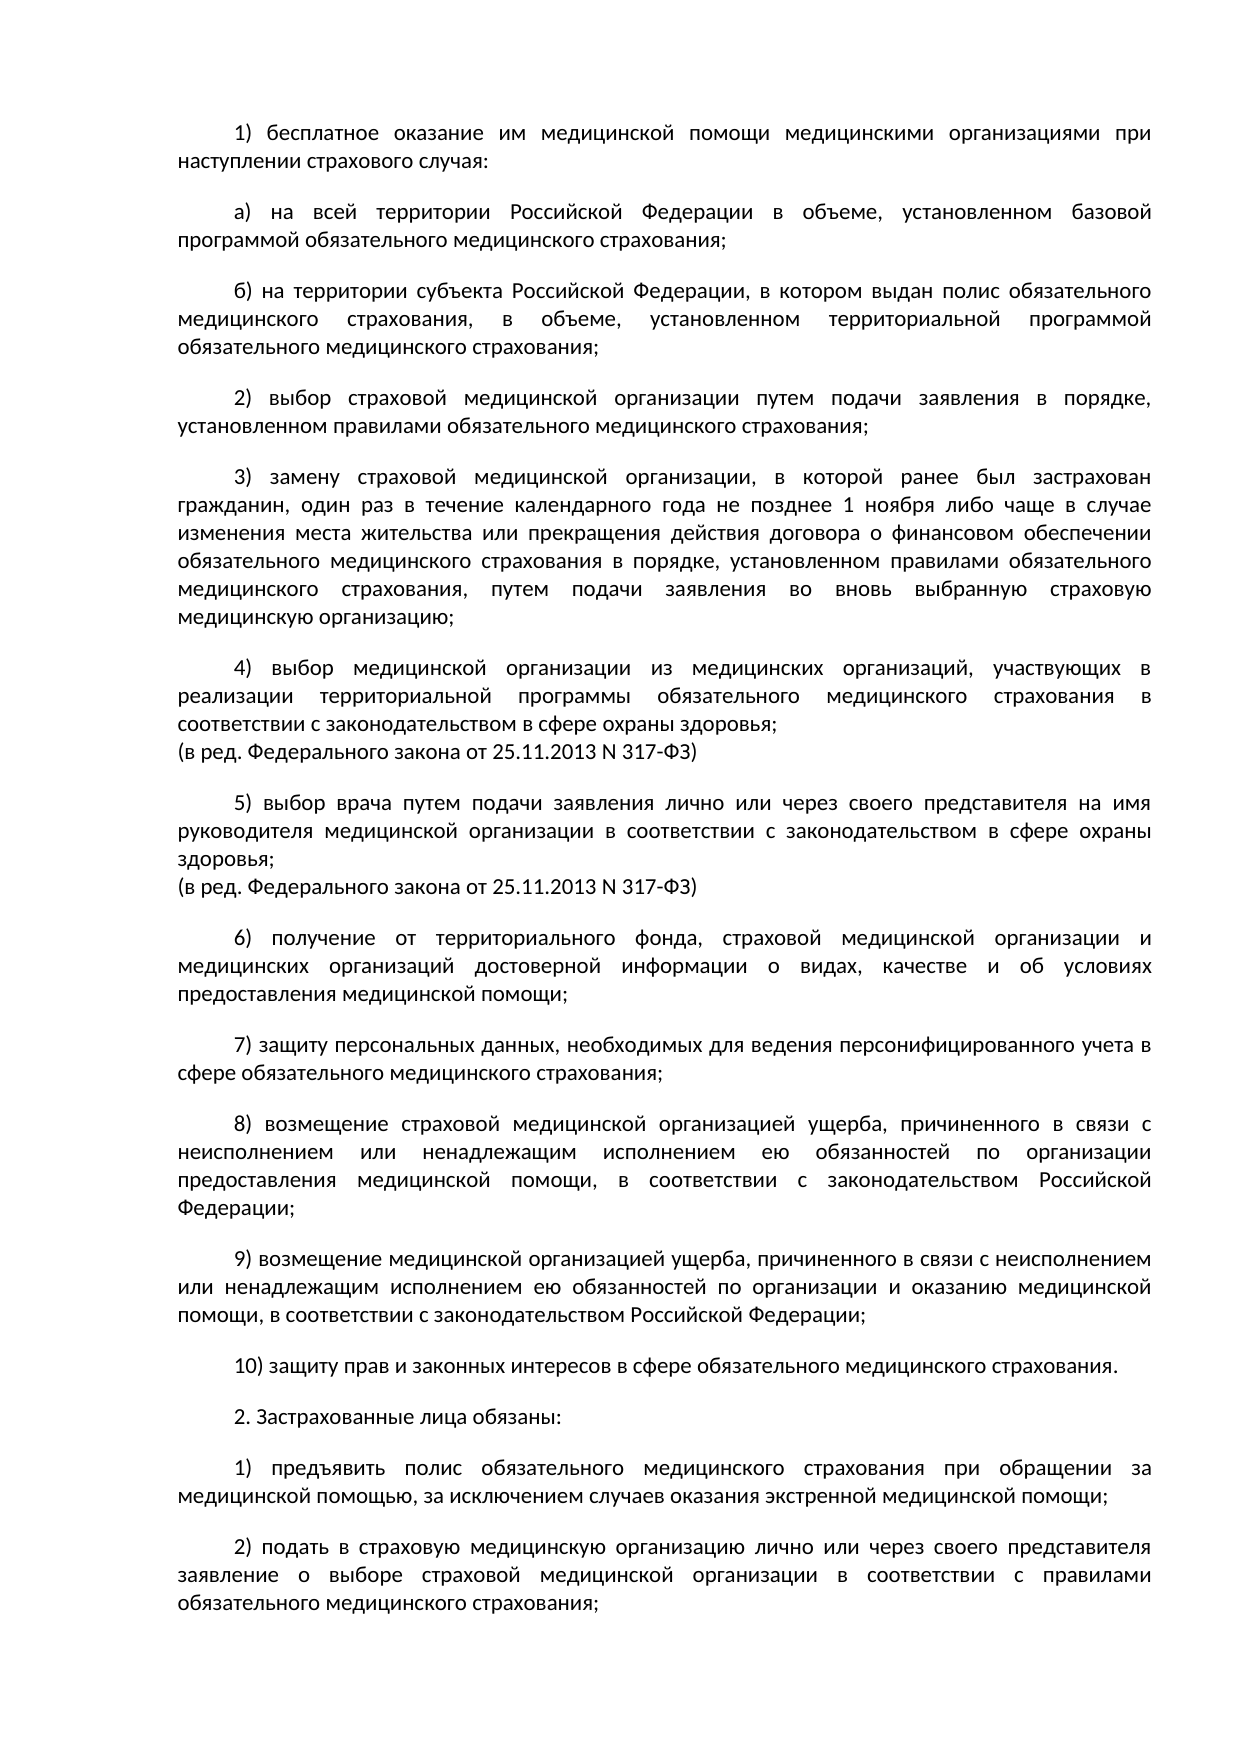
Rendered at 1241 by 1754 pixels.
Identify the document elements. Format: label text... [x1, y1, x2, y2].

text 1) бесплатное оказание им медицинской помощи медицинскими организациями при наступлении страхового случая: [177, 118, 1152, 174]
text 10) защиту прав и законных интересов в сфере обязательного медицинского страхования. [177, 1351, 1152, 1379]
text 7) защиту персональных данных, необходимых для ведения персонифицированного учета в сфере обязательного медицинского страхования; [177, 1030, 1152, 1086]
text а) на всей территории Российской Федерации в объеме, установленном базовой программой обязательного медицинского страхования; [177, 197, 1152, 253]
text 2) подать в страховую медицинскую организацию лично или через своего представителя заявление о выборе страховой медицинской организации в соответствии с правилами обязательного медицинского страхования; [177, 1532, 1152, 1616]
text (в ред. Федерального закона от 25.11.2013 N 317-ФЗ) [177, 737, 1152, 765]
text 3) замену страховой медицинской организации, в которой ранее был застрахован гражданин, один раз в течение календарного года не позднее 1 ноября либо чаще в случае изменения места жительства или прекращения действия договора о финансовом обеспечении обязательного медицинского страхования в порядке, установленном правилами обязательного медицинского страхования, путем подачи заявления во вновь выбранную страховую медицинскую организацию; [177, 462, 1152, 630]
text 1) предъявить полис обязательного медицинского страхования при обращении за медицинской помощью, за исключением случаев оказания экстренной медицинской помощи; [177, 1453, 1152, 1509]
text 5) выбор врача путем подачи заявления лично или через своего представителя на имя руководителя медицинской организации в соответствии с законодательством в сфере охраны здоровья; [177, 788, 1152, 872]
text 6) получение от территориального фонда, страховой медицинской организации и медицинских организаций достоверной информации о видах, качестве и об условиях предоставления медицинской помощи; [177, 923, 1152, 1007]
text 2. Застрахованные лица обязаны: [177, 1402, 1152, 1430]
text 4) выбор медицинской организации из медицинских организаций, участвующих в реализации территориальной программы обязательного медицинского страхования в соответствии с законодательством в сфере охраны здоровья; [177, 653, 1152, 737]
text 8) возмещение страховой медицинской организацией ущерба, причиненного в связи с неисполнением или ненадлежащим исполнением ею обязанностей по организации предоставления медицинской помощи, в соответствии с законодательством Российской Федерации; [177, 1109, 1152, 1221]
text 2) выбор страховой медицинской организации путем подачи заявления в порядке, установленном правилами обязательного медицинского страхования; [177, 383, 1152, 439]
text (в ред. Федерального закона от 25.11.2013 N 317-ФЗ) [177, 872, 1152, 900]
text б) на территории субъекта Российской Федерации, в котором выдан полис обязательного медицинского страхования, в объеме, установленном территориальной программой обязательного медицинского страхования; [177, 276, 1152, 360]
text 9) возмещение медицинской организацией ущерба, причиненного в связи с неисполнением или ненадлежащим исполнением ею обязанностей по организации и оказанию медицинской помощи, в соответствии с законодательством Российской Федерации; [177, 1244, 1152, 1328]
